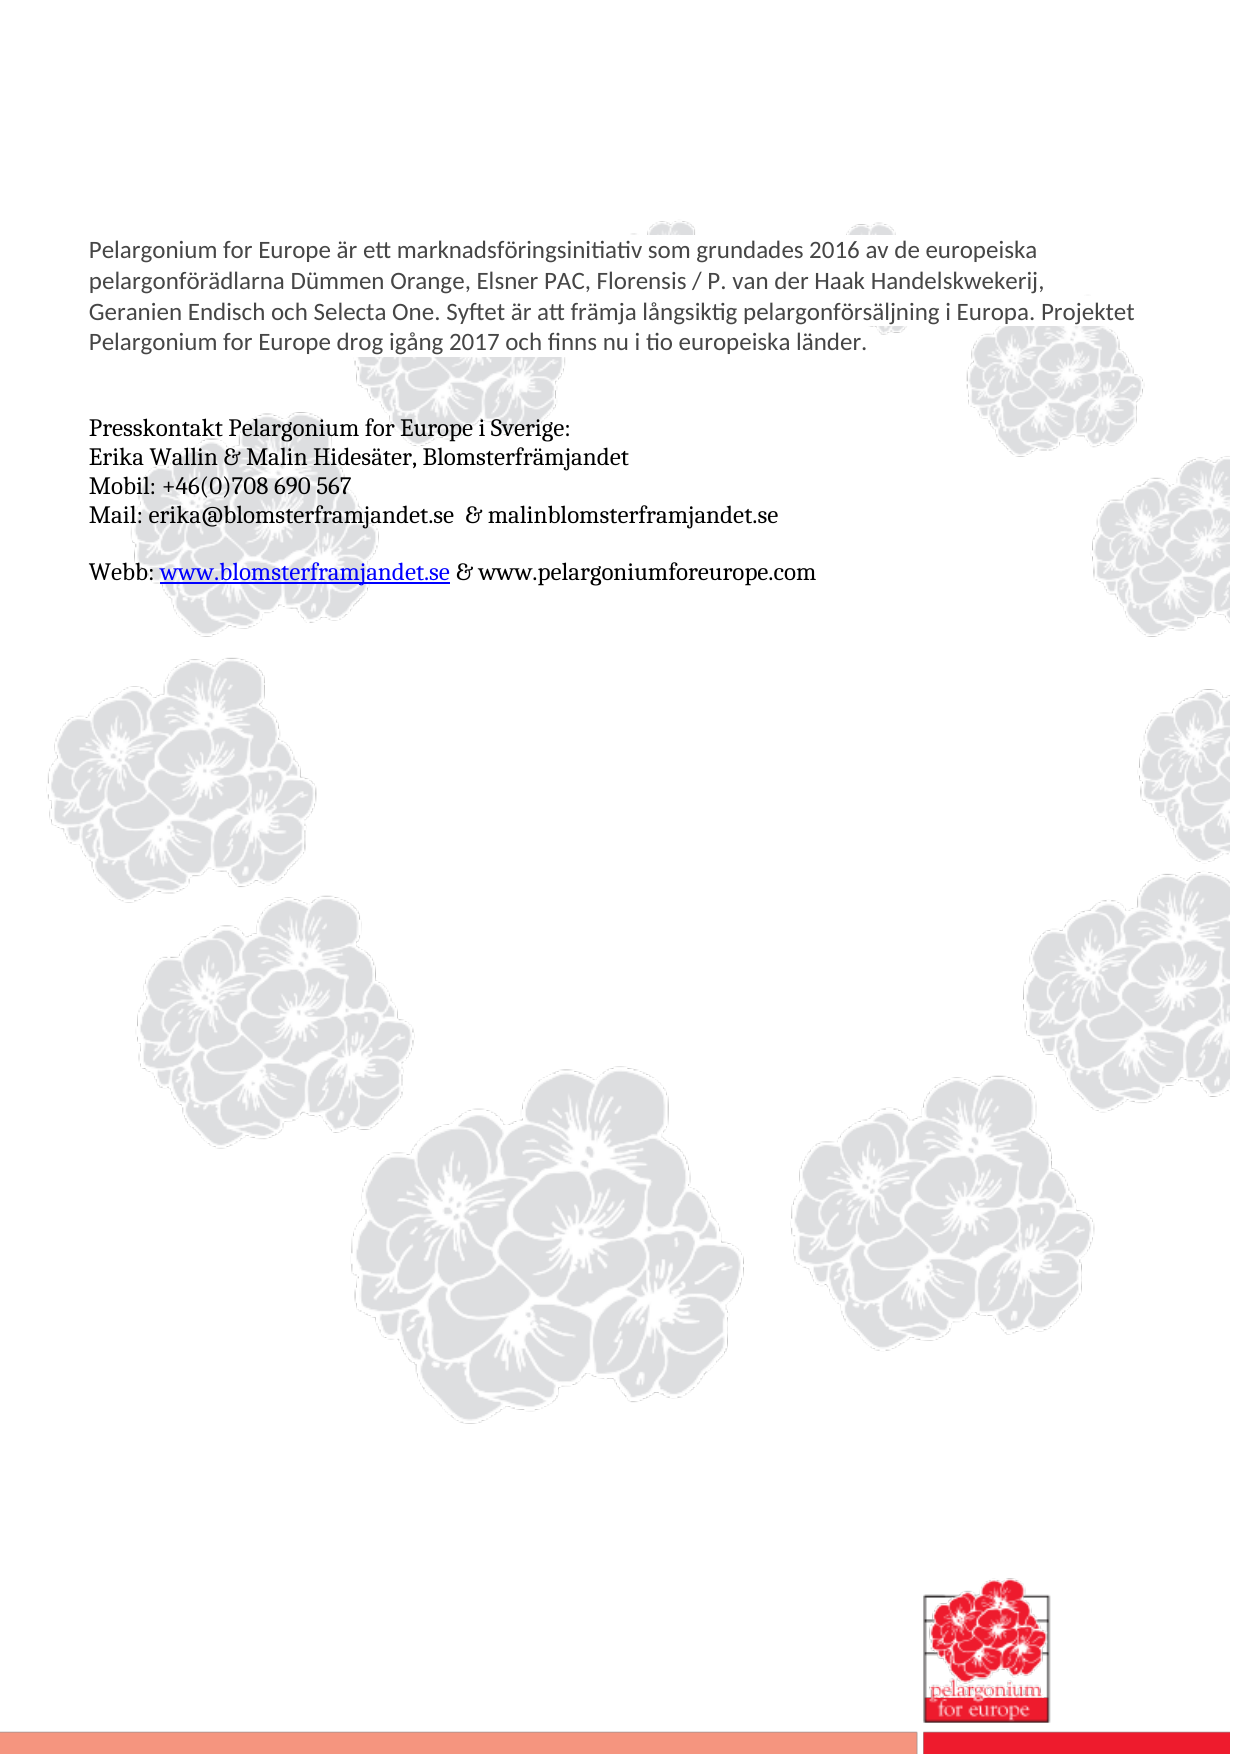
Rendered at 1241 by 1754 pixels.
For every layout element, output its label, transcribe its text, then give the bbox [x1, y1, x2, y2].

text Mail: erika@blomsterframjandet.se & malinblomsterframjandet.se [89, 501, 1137, 529]
text Pelargonium for Europe är ett marknadsföringsinitiativ som grundades 2016 av de europeiska pelargonförädlarna Dümmen Orange, Elsner PAC, Florensis / P. van der Haak Handelskwekerij, Geranien Endisch och Selecta One. Syftet är att främja långsiktig pelargonförsäljning i Europa. Projektet Pelargonium for Europe drog igång 2017 och finns nu i tio europeiska länder. [868, 235, 1137, 357]
text Mobil: +46(0)708 690 567 [89, 472, 1137, 501]
text Presskontakt Pelargonium for Europe i Sverige: [89, 414, 1137, 443]
text Webb: www.blomsterframjandet.se & www.pelargoniumforeurope.com [89, 558, 1137, 587]
text Erika Wallin & Malin Hidesäter, Blomsterfrämjandet [89, 443, 1137, 472]
